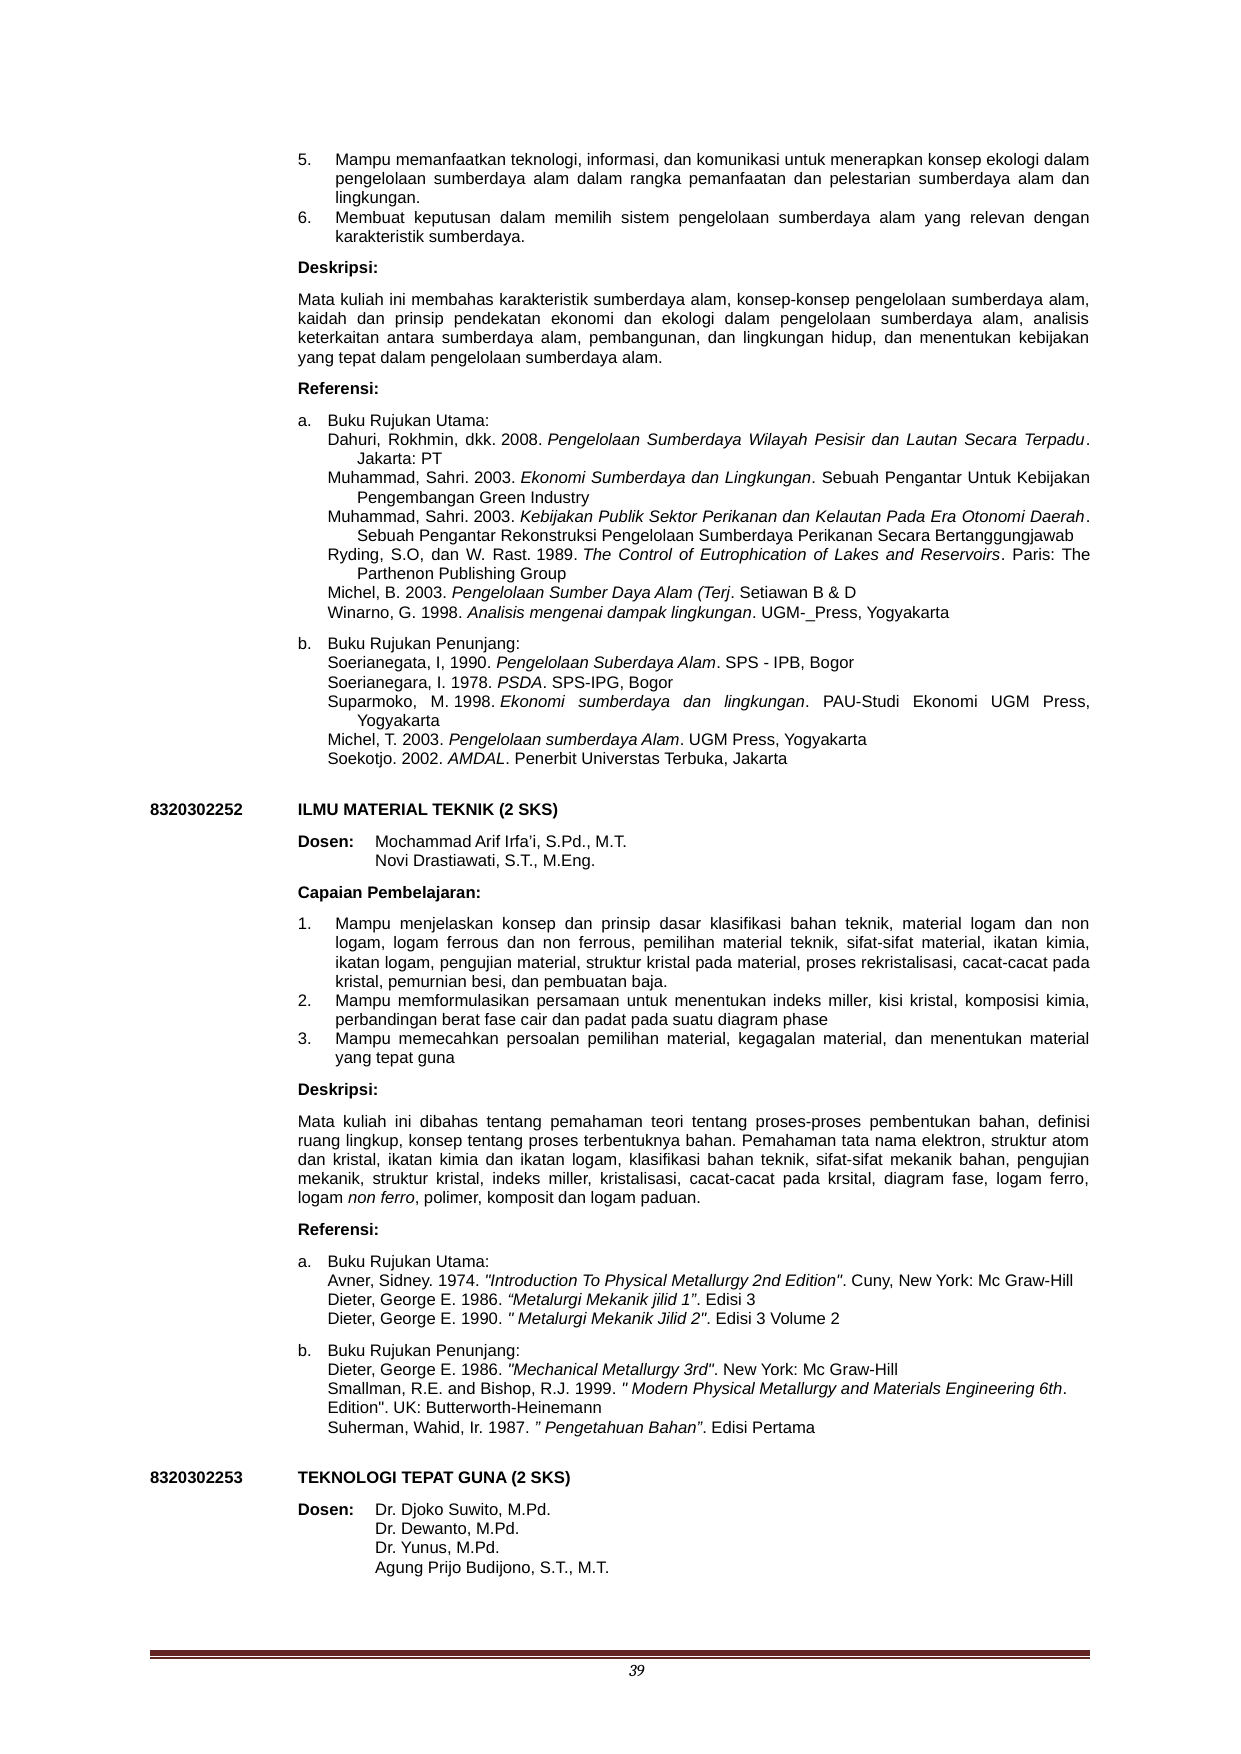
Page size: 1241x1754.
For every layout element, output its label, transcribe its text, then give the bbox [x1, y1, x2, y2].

text Dosen: Dr. Djoko Suwito, M.Pd. [298, 1500, 1090, 1519]
text Buku Rujukan Penunjang: [298, 634, 1090, 653]
list Winarno, G. 1998. Analisis mengenai dampak lingkungan. UGM-_Press, Yogyakarta [327, 602, 1090, 622]
text Novi Drastiawati, S.T., M.Eng. [300, 851, 1090, 870]
text 8320302253 TEKNOLOGI TEPAT GUNA (2 SKS) [150, 1468, 1090, 1487]
list Mampu memanfaatkan teknologi, informasi, dan komunikasi untuk menerapkan konsep ekologi dalam pengelolaan sumberdaya alam dalam rangka pemanfaatan dan pelestarian sumberdaya alam dan lingkungan. [298, 150, 1090, 207]
list Edition". UK: Butterworth-Heinemann [327, 1398, 1090, 1417]
list Mampu memformulasikan persamaan untuk menentukan indeks miller, kisi kristal, komposisi kimia, perbandingan berat fase cair dan padat pada suatu diagram phase [298, 991, 1090, 1029]
text Capaian Pembelajaran: [298, 882, 1090, 902]
list Suherman, Wahid, Ir. 1987. ” Pengetahuan Bahan”. Edisi Pertama [327, 1417, 1090, 1437]
text Agung Prijo Budijono, S.T., M.T. [300, 1557, 1090, 1577]
list Michel, B. 2003. Pengelolaan Sumber Daya Alam (Terj. Setiawan B & D [327, 583, 1090, 602]
text Dosen: Mochammad Arif Irfa’i, S.Pd., M.T. [298, 832, 1090, 851]
list Buku Rujukan Utama: [298, 411, 1090, 430]
list Michel, T. 2003. Pengelolaan sumberdaya Alam. UGM Press, Yogyakarta [327, 730, 1090, 749]
text Buku Rujukan Penunjang: [298, 1341, 1090, 1360]
list Smallman, R.E. and Bishop, R.J. 1999. " Modern Physical Metallurgy and Materials Engineering 6th. [327, 1379, 1090, 1398]
list Soekotjo. 2002. AMDAL. Penerbit Universtas Terbuka, Jakarta [327, 749, 1090, 768]
list Soerianegata, I, 1990. Pengelolaan Suberdaya Alam. SPS - IPB, Bogor [327, 653, 1090, 672]
list Mampu menjelaskan konsep dan prinsip dasar klasifikasi bahan teknik, material logam dan non logam, logam ferrous dan non ferrous, pemilihan material teknik, sifat-sifat material, ikatan kimia, ikatan logam, pengujian material, struktur kristal pada material, proses rekristalisasi, cacat-cacat pada kristal, pemurnian besi, dan pembuatan baja. [298, 914, 1090, 991]
text Dr. Dewanto, M.Pd. [300, 1519, 1090, 1538]
text Dr. Yunus, M.Pd. [300, 1538, 1090, 1557]
list Dieter, George E. 1986. "Mechanical Metallurgy 3rd". New York: Mc Graw-Hill [327, 1360, 1090, 1379]
list Avner, Sidney. 1974. "Introduction To Physical Metallurgy 2nd Edition". Cuny, New York: Mc Graw-Hill [327, 1271, 1090, 1290]
list Suparmoko, M. 1998. Ekonomi sumberdaya dan lingkungan. PAU-Studi Ekonomi UGM Press, Yogyakarta [327, 692, 1090, 730]
list Soerianegara, I. 1978. PSDA. SPS-IPG, Bogor [327, 672, 1090, 692]
list Mampu memecahkan persoalan pemilihan material, kegagalan material, dan menentukan material yang tepat guna [298, 1029, 1090, 1067]
text Deskripsi: [298, 1080, 1090, 1099]
list Buku Rujukan Utama: [298, 1252, 1090, 1271]
text Referensi: [298, 379, 1090, 398]
text Deskripsi: [298, 258, 1090, 277]
list Dahuri, Rokhmin, dkk. 2008. Pengelolaan Sumberdaya Wilayah Pesisir dan Lautan Secara Terpadu. Jakarta: PT [327, 430, 1090, 468]
list Dieter, George E. 1986. “Metalurgi Mekanik jilid 1”. Edisi 3 [327, 1290, 1090, 1309]
text 8320302252 ILMU MATERIAL TEKNIK (2 SKS) [150, 800, 1090, 819]
text Mata kuliah ini membahas karakteristik sumberdaya alam, konsep-konsep pengelolaan sumberdaya alam, kaidah dan prinsip pendekatan ekonomi dan ekologi dalam pengelolaan sumberdaya alam, analisis keterkaitan antara sumberdaya alam, pembangunan, dan lingkungan hidup, dan menentukan kebijakan yang tepat dalam pengelolaan sumberdaya alam. [298, 290, 1090, 367]
text Referensi: [298, 1220, 1090, 1239]
list Muhammad, Sahri. 2003. Ekonomi Sumberdaya dan Lingkungan. Sebuah Pengantar Untuk Kebijakan Pengembangan Green Industry [327, 468, 1090, 507]
text Mata kuliah ini dibahas tentang pemahaman teori tentang proses-proses pembentukan bahan, definisi ruang lingkup, konsep tentang proses terbentuknya bahan. Pemahaman tata nama elektron, struktur atom dan kristal, ikatan kimia dan ikatan logam, klasifikasi bahan teknik, sifat-sifat mekanik bahan, pengujian mekanik, struktur kristal, indeks miller, kristalisasi, cacat-cacat pada krsital, diagram fase, logam ferro, logam non ferro, polimer, komposit dan logam paduan. [298, 1112, 1090, 1207]
list Dieter, George E. 1990. " Metalurgi Mekanik Jilid 2". Edisi 3 Volume 2 [327, 1309, 1090, 1328]
list Muhammad, Sahri. 2003. Kebijakan Publik Sektor Perikanan dan Kelautan Pada Era Otonomi Daerah. Sebuah Pengantar Rekonstruksi Pengelolaan Sumberdaya Perikanan Secara Bertanggungjawab [327, 507, 1090, 545]
list Ryding, S.O, dan W. Rast. 1989. The Control of Eutrophication of Lakes and Reservoirs. Paris: The Parthenon Publishing Group [327, 545, 1090, 583]
list Membuat keputusan dalam memilih sistem pengelolaan sumberdaya alam yang relevan dengan karakteristik sumberdaya. [298, 207, 1090, 246]
